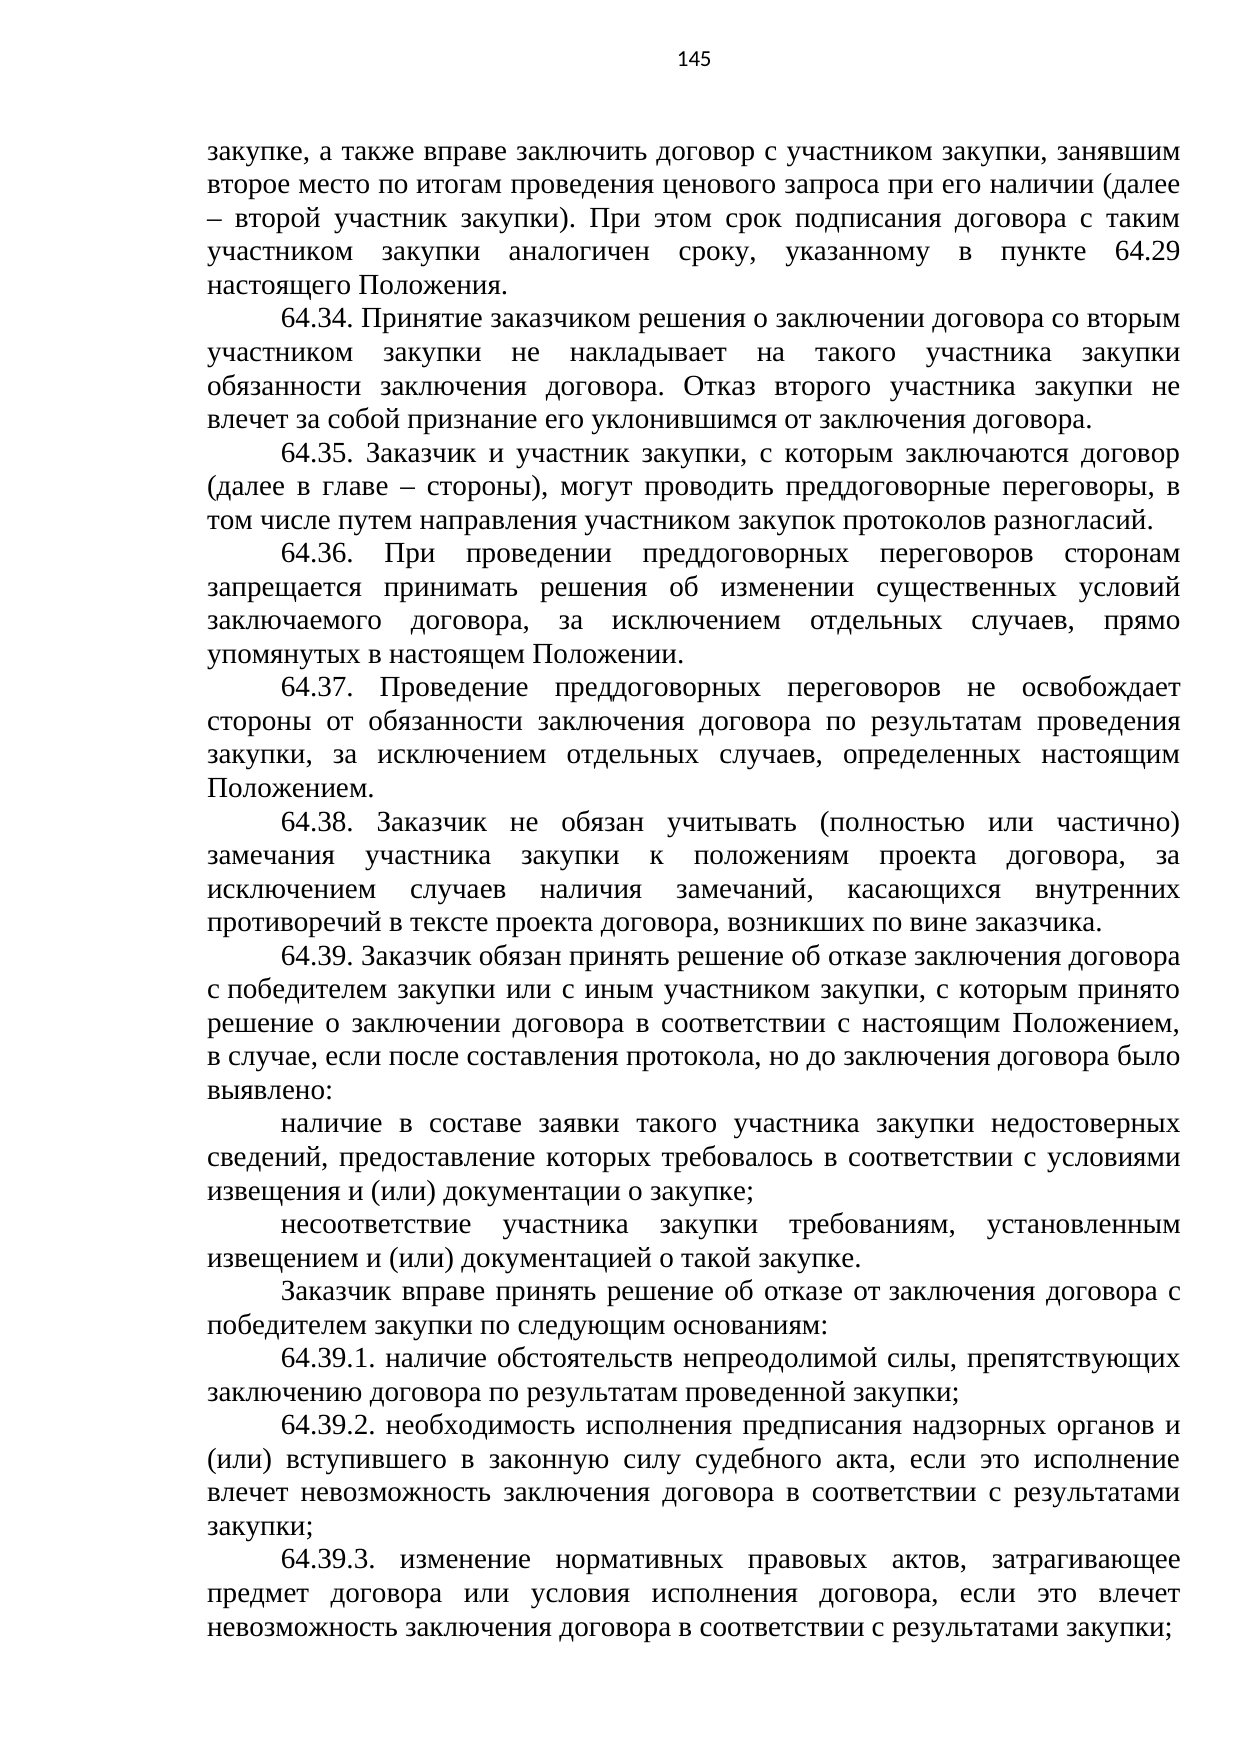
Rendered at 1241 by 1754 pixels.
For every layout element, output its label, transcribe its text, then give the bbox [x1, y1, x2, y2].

list 64.38. Заказчик не обязан учитывать (полностью или частично) замечания участника закупки к положениям проекта договора, за исключением случаев наличия замечаний, касающихся внутренних противоречий в тексте проекта договора, возникших по вине заказчика. [207, 804, 1181, 938]
list несоответствие участника закупки требованиям, установленным извещением и (или) документацией о такой закупке. [207, 1206, 1181, 1273]
list Заказчик вправе принять решение об отказе от заключения договора с победителем закупки по следующим основаниям: [207, 1273, 1181, 1340]
list 64.36. При проведении преддоговорных переговоров сторонам запрещается принимать решения об изменении существенных условий заключаемого договора, за исключением отдельных случаев, прямо упомянутых в настоящем Положении. [207, 535, 1181, 669]
list 64.35. Заказчик и участник закупки, с которым заключаются договор (далее в главе – стороны), могут проводить преддоговорные переговоры, в том числе путем направления участником закупок протоколов разногласий. [207, 435, 1181, 535]
list 64.39.2. необходимость исполнения предписания надзорных органов и (или) вступившего в законную силу судебного акта, если это исполнение влечет невозможность заключения договора в соответствии с результатами закупки; [207, 1407, 1181, 1542]
list 64.39.3. изменение нормативных правовых актов, затрагивающее предмет договора или условия исполнения договора, если это влечет невозможность заключения договора в соответствии с результатами закупки; [207, 1542, 1181, 1642]
list 64.37. Проведение преддоговорных переговоров не освобождает стороны от обязанности заключения договора по результатам проведения закупки, за исключением отдельных случаев, определенных настоящим Положением. [207, 669, 1181, 804]
list наличие в составе заявки такого участника закупки недостоверных сведений, предоставление которых требовалось в соответствии с условиями извещения и (или) документации о закупке; [207, 1106, 1181, 1206]
list 64.39.1. наличие обстоятельств непреодолимой силы, препятствующих заключению договора по результатам проведенной закупки; [207, 1340, 1181, 1407]
list 64.34. Принятие заказчиком решения о заключении договора со вторым участником закупки не накладывает на такого участника закупки обязанности заключения договора. Отказ второго участника закупки не влечет за собой признание его уклонившимся от заключения договора. [207, 301, 1181, 435]
list 64.39. Заказчик обязан принять решение об отказе заключения договора с победителем закупки или с иным участником закупки, с которым принято решение о заключении договора в соответствии с настоящим Положением, в случае, если после составления протокола, но до заключения договора было выявлено: [207, 938, 1181, 1106]
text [207, 133, 1181, 301]
